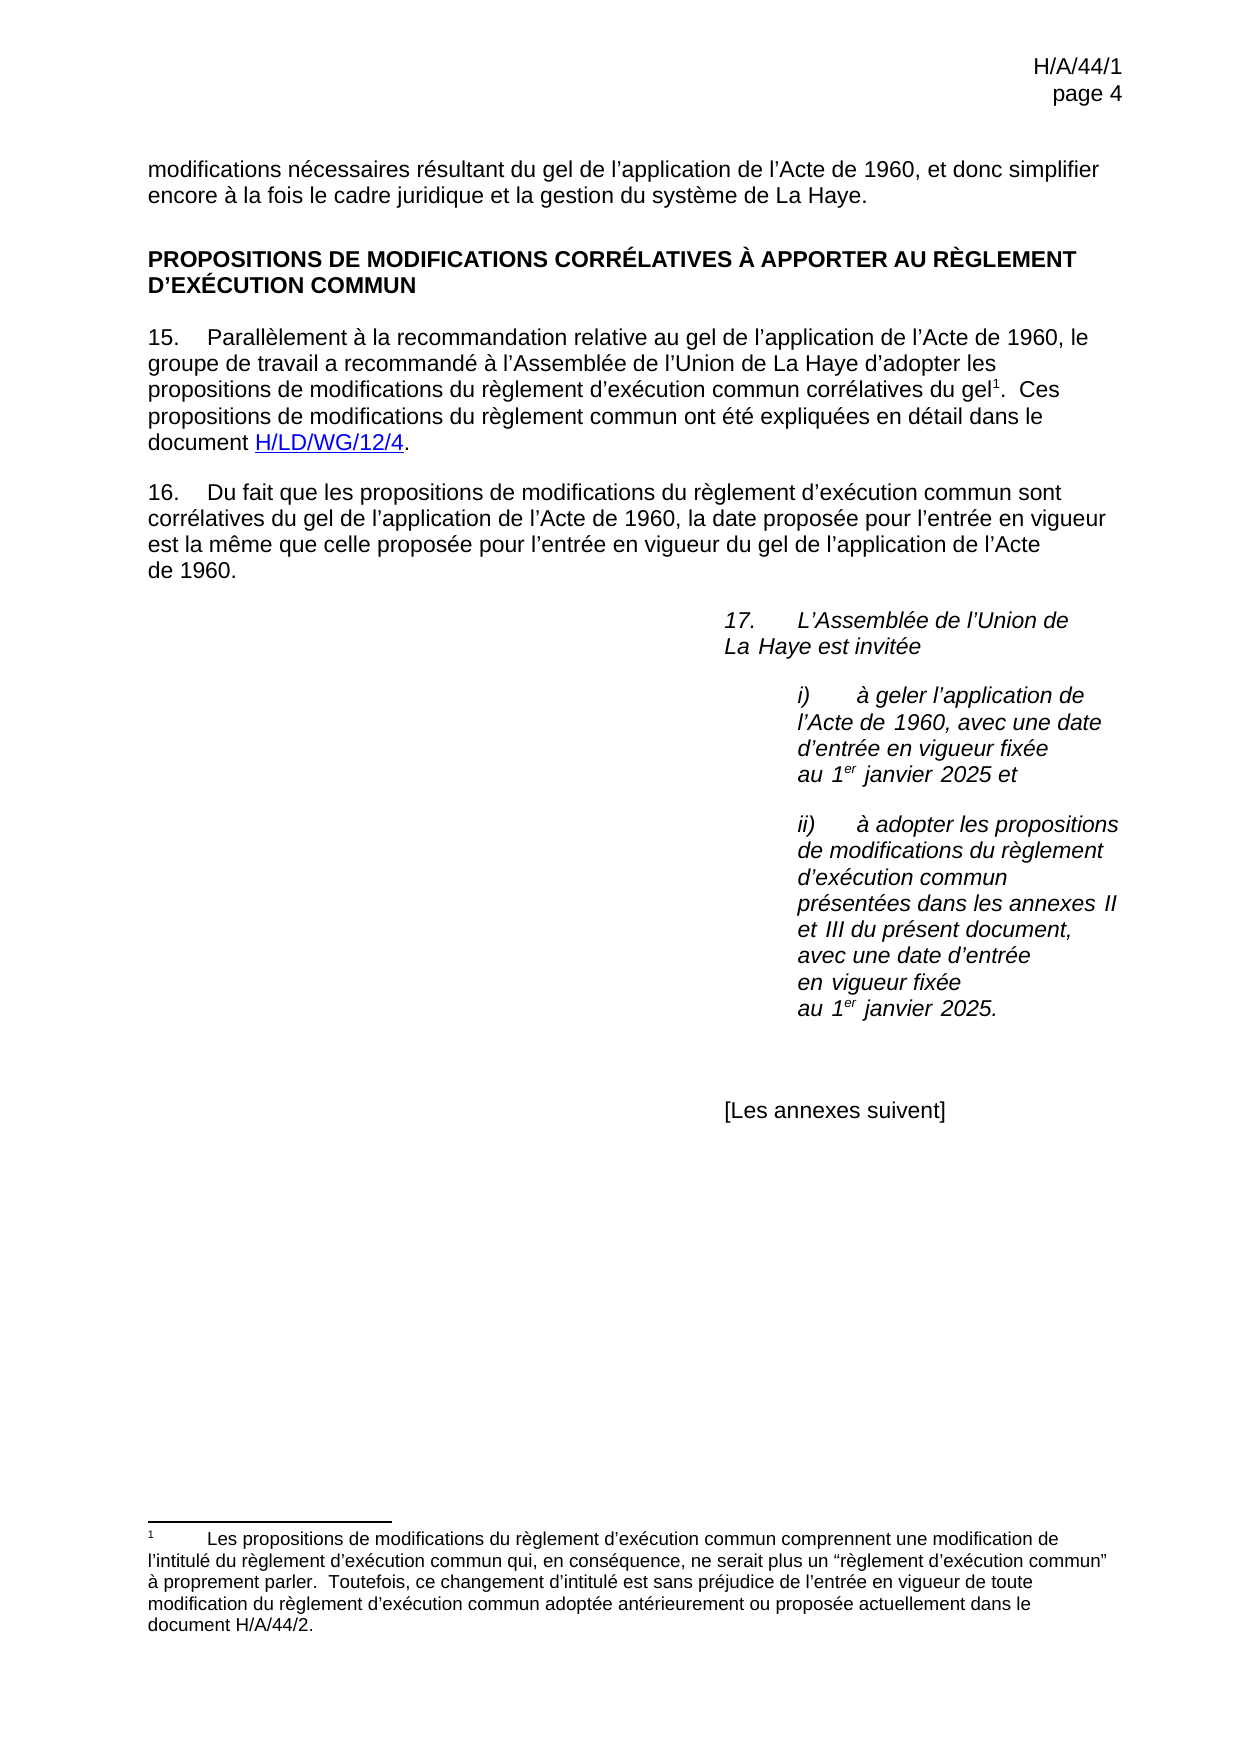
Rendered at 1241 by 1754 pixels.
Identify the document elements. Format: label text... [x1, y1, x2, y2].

text [Les annexes suivent] [724, 1097, 1122, 1123]
text Parallèlement à la recommandation relative au gel de l’application de l’Acte de 1960, le groupe de travail a recommandé à l’Assemblée de l’Union de La Haye d’adopter les propositions de modifications du règlement d’exécution commun corrélatives du gel. Ces propositions de modifications du règlement commun ont été expliquées en détail dans le document H/LD/WG/12/4. [148, 324, 1122, 456]
list à geler l’application de l’Acte de 1960, avec une date d’entrée en vigueur fixée au 1er janvier 2025 et [797, 682, 1122, 788]
text Le groupe de travail a recommandé que la proposition de gel de l’application de l’Acte de 1960 prenne effet le 1er janvier 2025. Étant donné que les dernières désignations régies par l’Acte de 1934 expireront le 30 décembre 2024, nécessitant la révision de plusieurs ressources juridiques et informatiques, le Bureau international pourrait mettre en œuvre simultanément les modifications nécessaires résultant du gel de l’application de l’Acte de 1960, et donc simplifier encore à la fois le cadre juridique et la gestion du système de La Haye. [148, 156, 1122, 208]
text Du fait que les propositions de modifications du règlement d’exécution commun sont corrélatives du gel de l’application de l’Acte de 1960, la date proposée pour l’entrée en vigueur est la même que celle proposée pour l’entrée en vigueur du gel de l’application de l’Acte de 1960. [148, 478, 1122, 584]
subtitle Propositions de modifications corrélatives à apporter au règlement d’exécution commun [148, 246, 1122, 299]
list à adopter les propositions de modifications du règlement d’exécution commun présentées dans les annexes II et III du présent document, avec une date d’entrée en vigueur fixée au 1er janvier 2025. [797, 811, 1122, 1022]
text L’Assemblée de l’Union de La Haye est invitée [724, 607, 1122, 659]
